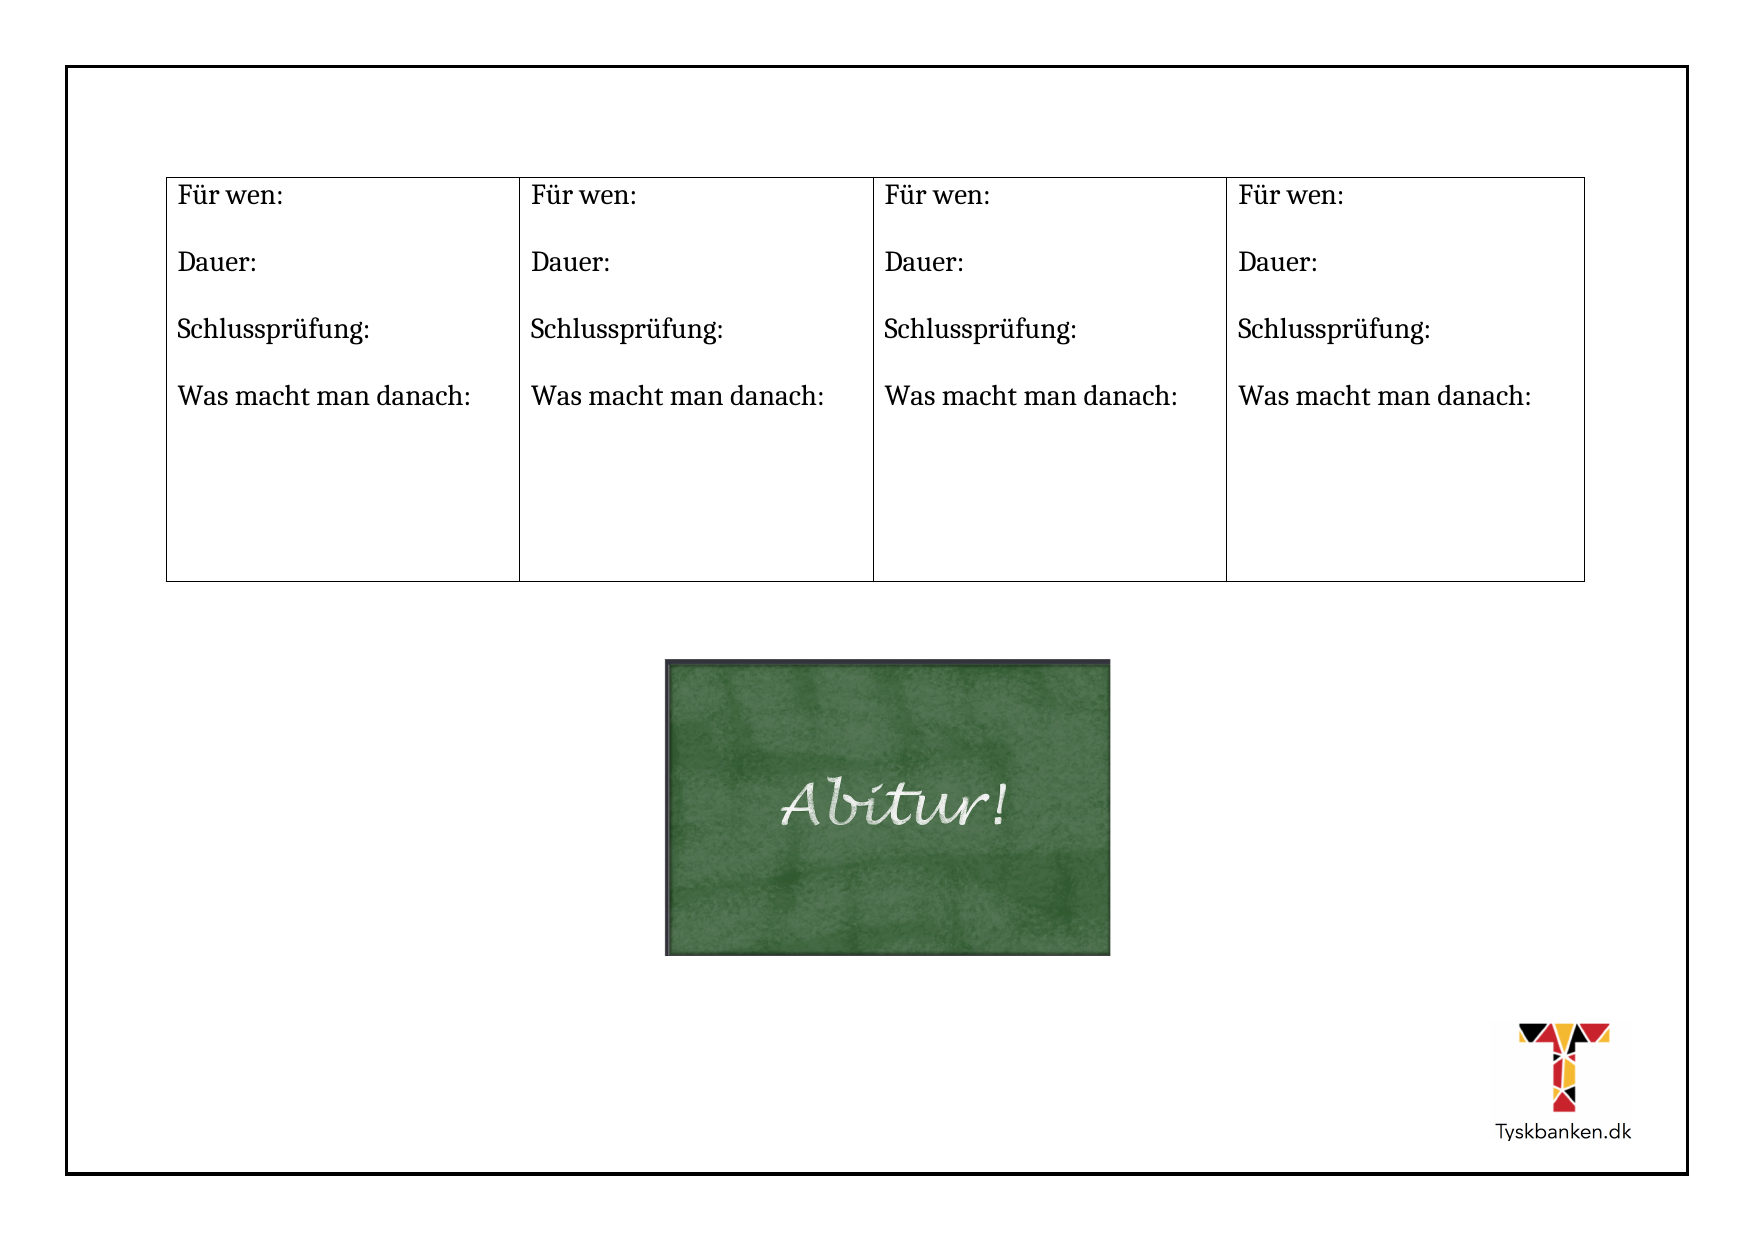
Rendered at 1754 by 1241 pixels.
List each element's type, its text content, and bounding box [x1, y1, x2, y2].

table_cell Für wen: Dauer: Schlussprüfung: Was macht man danach: [1227, 178, 1584, 581]
table_cell Für wen: Dauer: Schlussprüfung: Was macht man danach: [167, 178, 519, 581]
picture [664, 659, 1110, 955]
table_cell Für wen: Dauer: Schlussprüfung: Was macht man danach: [520, 178, 873, 581]
table_cell Für wen: Dauer: Schlussprüfung: Was macht man danach: [874, 178, 1226, 581]
picture [1489, 1019, 1632, 1141]
